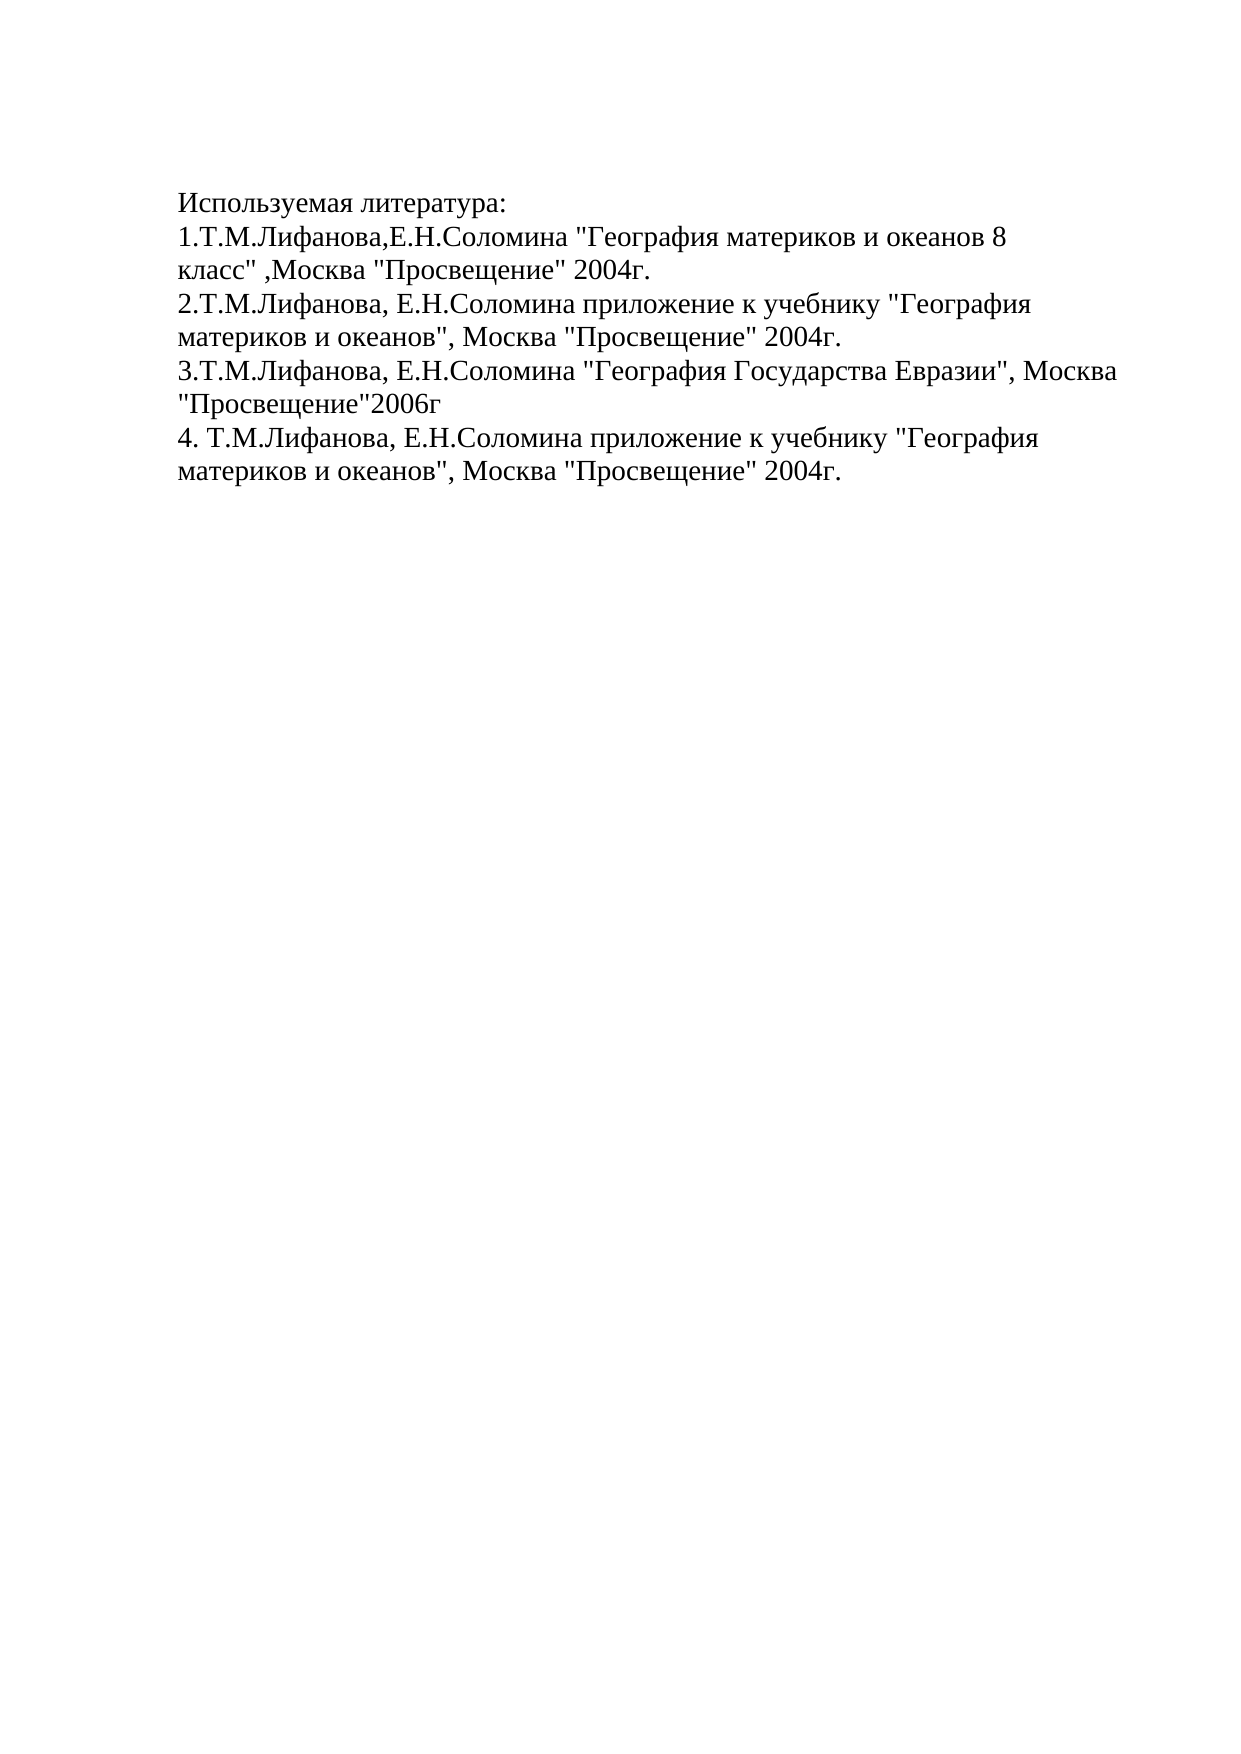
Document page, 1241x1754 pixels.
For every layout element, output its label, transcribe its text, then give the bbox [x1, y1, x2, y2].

text 4. Т.М.Лифанова, Е.Н.Соломина приложение к учебнику "География материков и океанов", Москва "Просвещение" 2004г. [177, 420, 1152, 487]
text 3.Т.М.Лифанова, Е.Н.Соломина "География Государства Евразии", Москва "Просвещение"2006г [177, 353, 1152, 420]
text 1.Т.М.Лифанова,Е.Н.Соломина "География материков и океанов 8 класс" ,Москва "Просвещение" 2004г. [177, 219, 1152, 286]
text Используемая литература: [177, 185, 1152, 219]
text 2.Т.М.Лифанова, Е.Н.Соломина приложение к учебнику "География материков и океанов", Москва "Просвещение" 2004г. [177, 286, 1152, 353]
